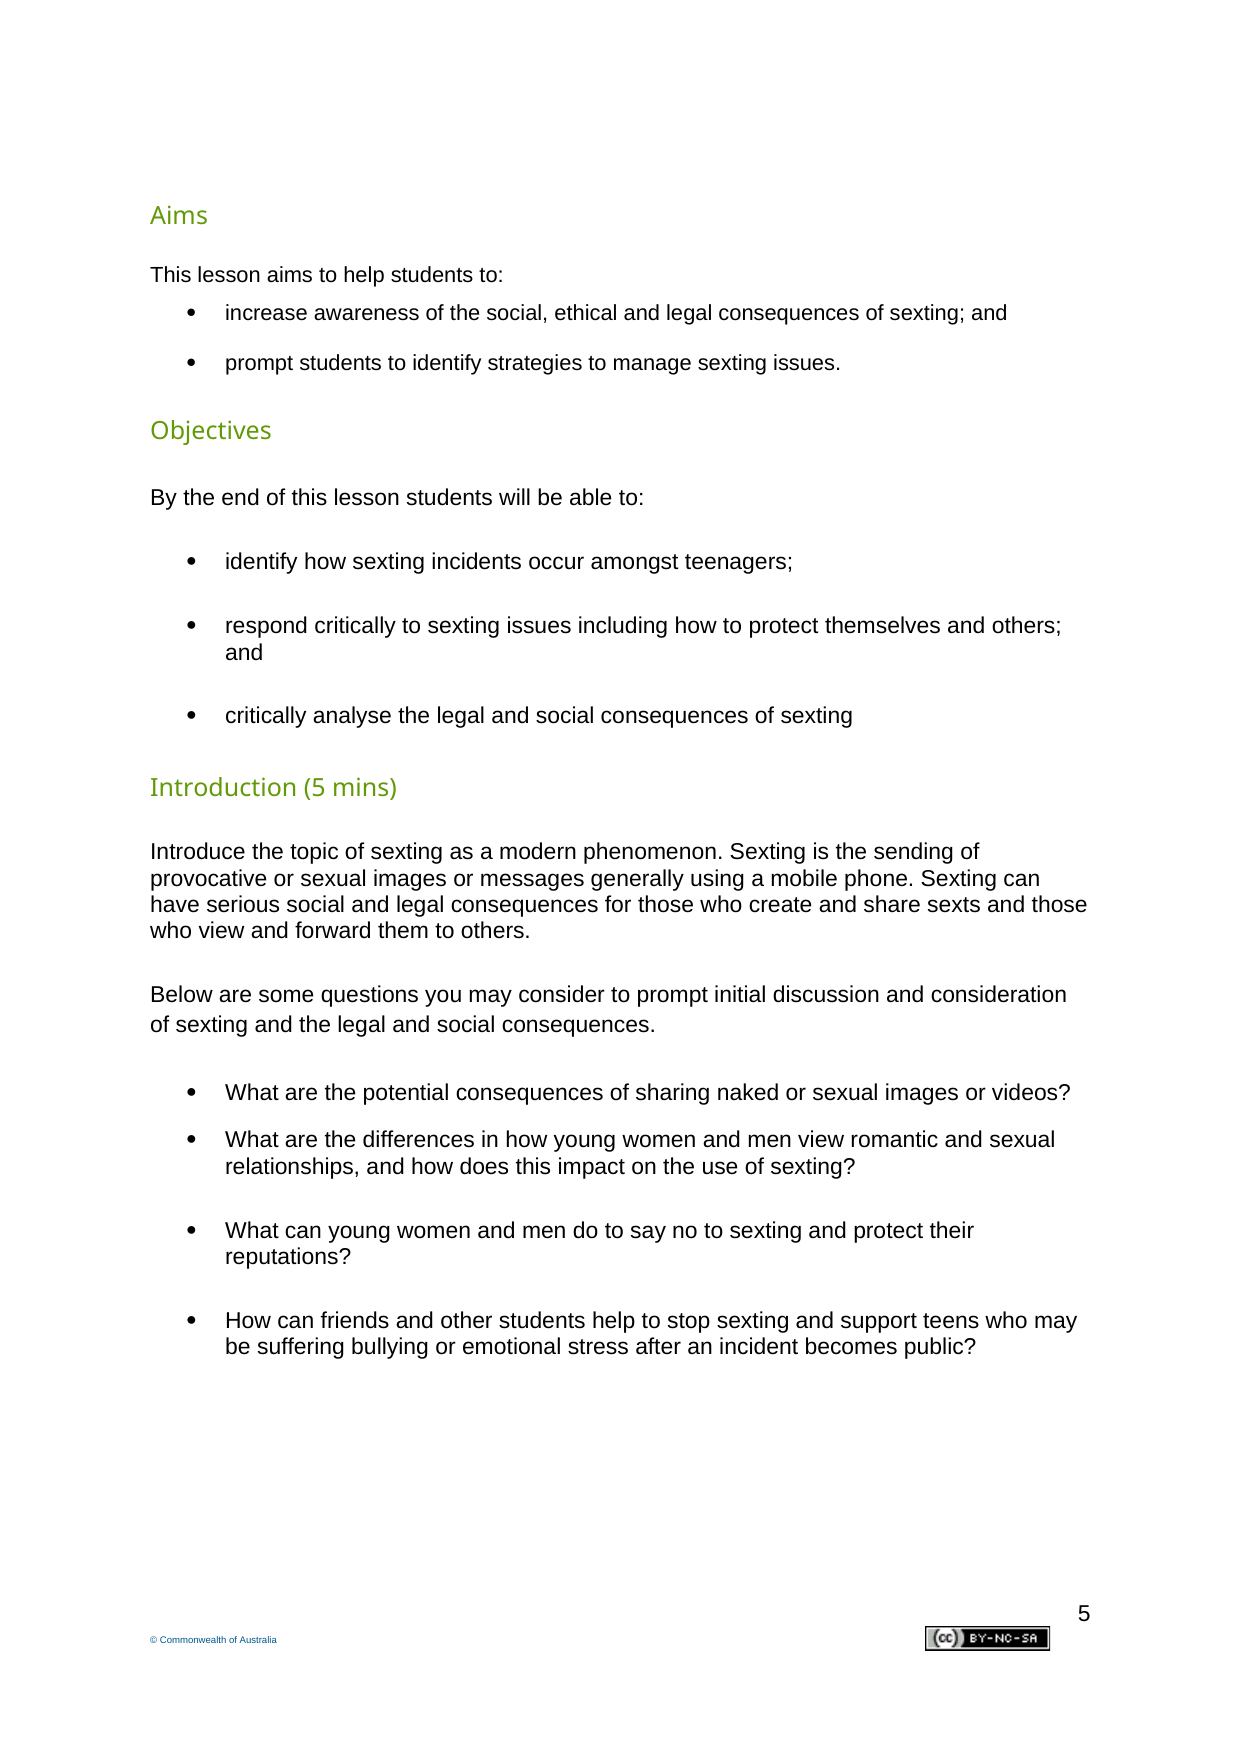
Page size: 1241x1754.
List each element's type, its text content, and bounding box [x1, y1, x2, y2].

subtitle How can friends and other students help to stop sexting and support teens who may be suffering bullying or emotional stress after an incident becomes public? [187, 1307, 1090, 1359]
picture [925, 1626, 1050, 1651]
text This lesson aims to help students to: [150, 258, 1090, 287]
list identify how sexting incidents occur amongst teenagers; [187, 548, 1090, 574]
list increase awareness of the social, ethical and legal consequences of sexting; and [187, 300, 1090, 325]
subtitle What are the potential consequences of sharing naked or sexual images or videos? [187, 1079, 1090, 1106]
list critically analyse the legal and social consequences of sexting [187, 702, 1090, 729]
list What are the differences in how young women and men view romantic and sexual relationships, and how does this impact on the use of sexting? [187, 1126, 1090, 1179]
text Objectives [150, 413, 1090, 447]
text Introduce the topic of sexting as a modern phenomenon. Sexting is the sending of provocative or sexual images or messages generally using a mobile phone. Sexting can have serious social and legal consequences for those who create and share sexts and those who view and forward them to others. [150, 838, 1090, 944]
list prompt students to identify strategies to manage sexting issues. [187, 350, 1090, 375]
text Introduction (5 mins) [150, 770, 1090, 804]
text Below are some questions you may consider to prompt initial discussion and consideration of sexting and the legal and social consequences. [150, 981, 1090, 1038]
subtitle What can young women and men do to say no to sexting and protect their reputations? [187, 1217, 1090, 1269]
list respond critically to sexting issues including how to protect themselves and others; and [187, 612, 1090, 665]
subtitle Aims [150, 198, 1090, 232]
text By the end of this lesson students will be able to: [150, 484, 1090, 511]
